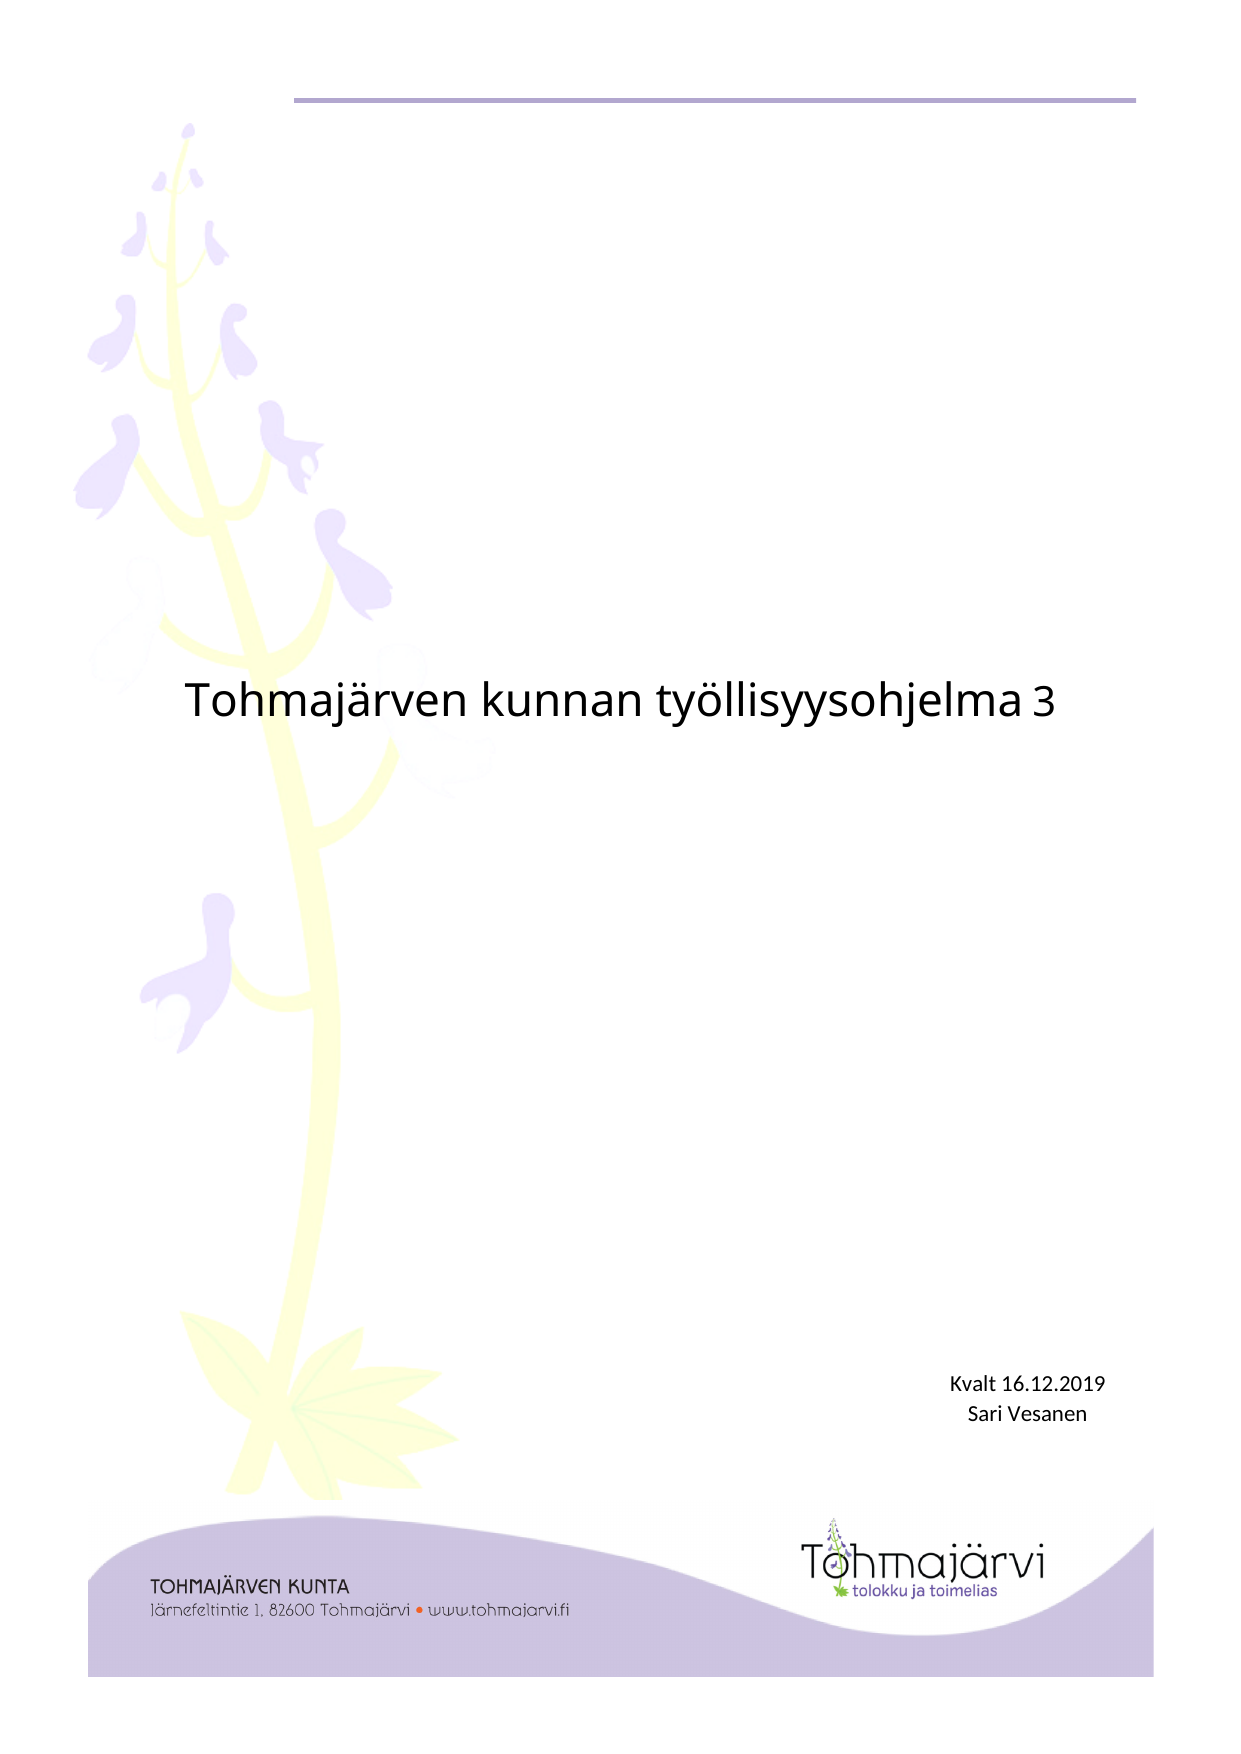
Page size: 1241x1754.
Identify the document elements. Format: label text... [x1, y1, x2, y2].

text Tohmajärven kunnan työllisyysohjelma 3 [118, 668, 1122, 730]
picture [88, 1500, 1154, 1677]
text Sari Vesanen [797, 1399, 1122, 1428]
text Kvalt 16.12.2019 [933, 1369, 1122, 1397]
picture [294, 98, 1137, 103]
